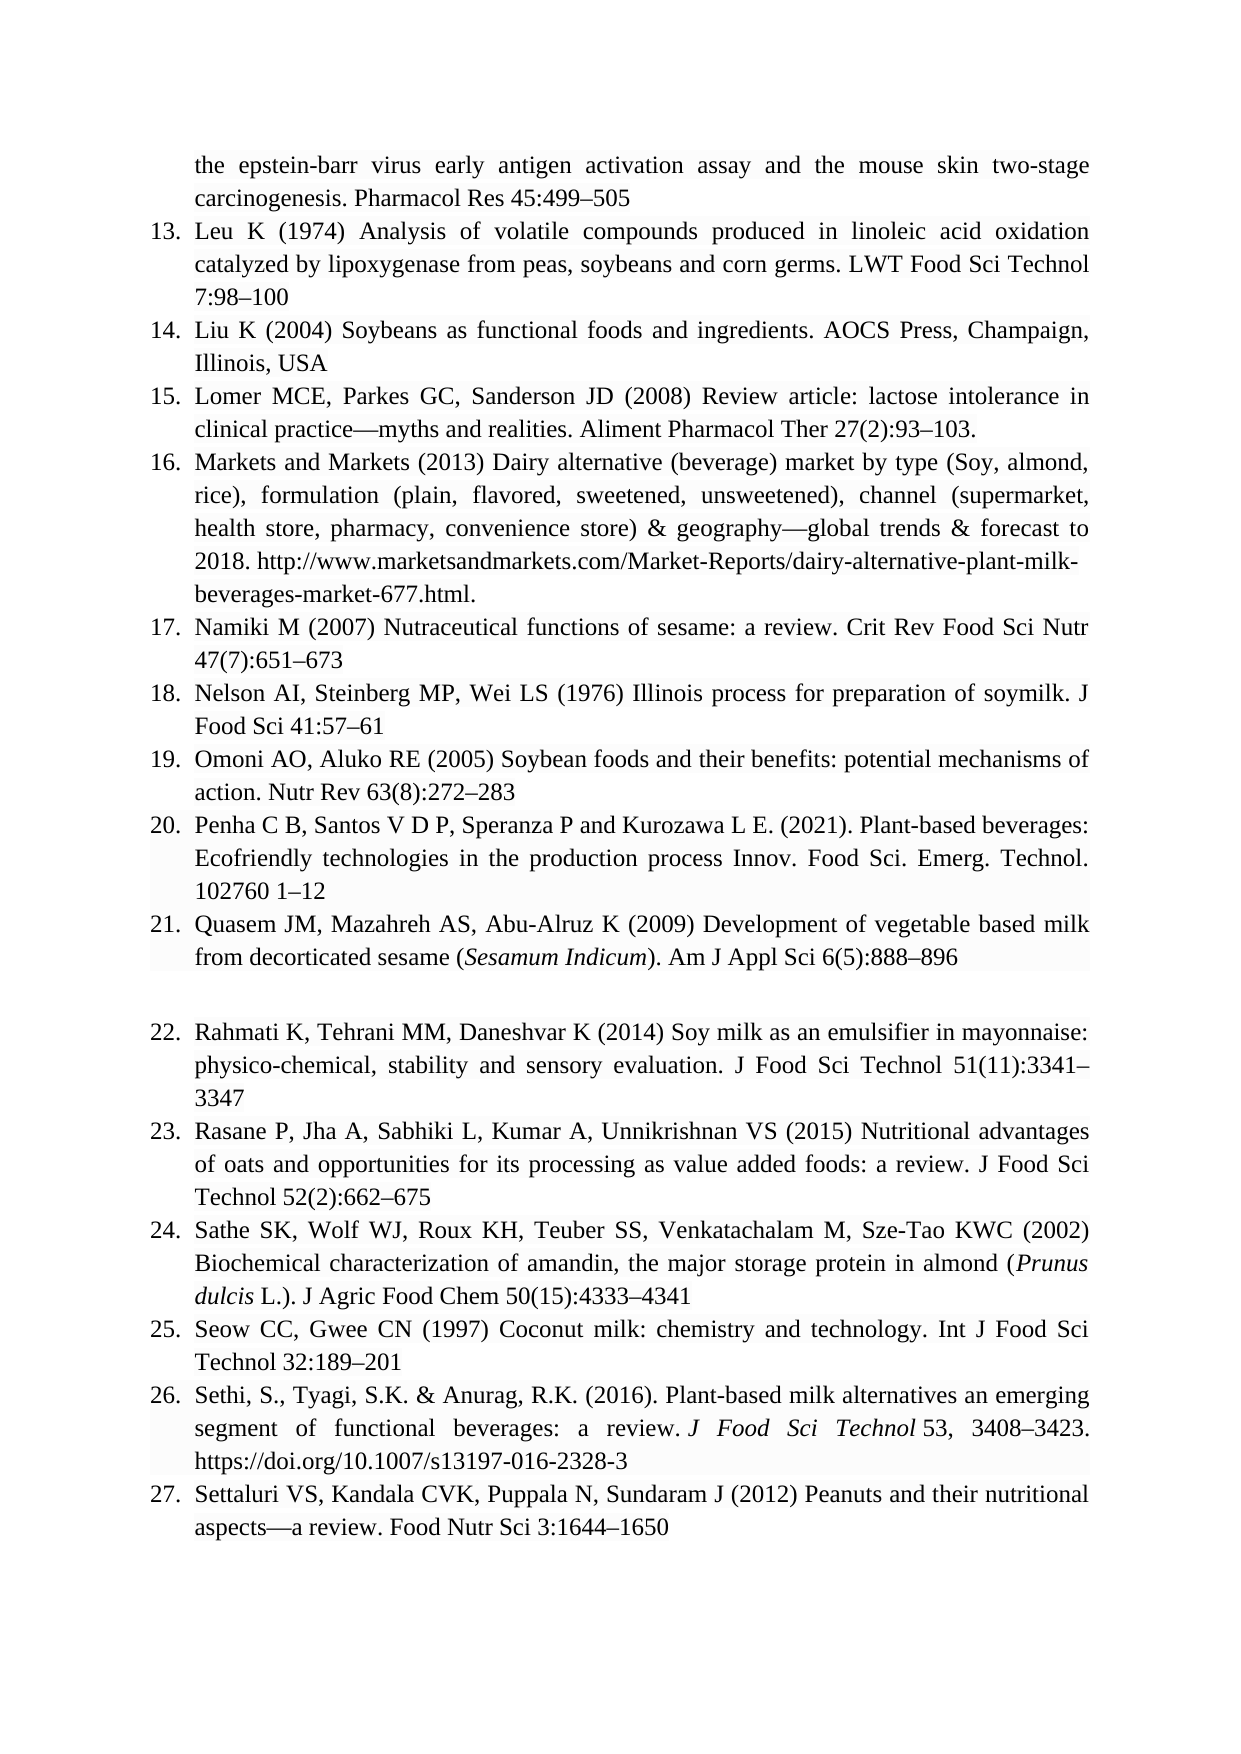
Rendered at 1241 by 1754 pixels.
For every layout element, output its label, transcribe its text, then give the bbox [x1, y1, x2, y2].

list Liu K (2004) Soybeans as functional foods and ingredients. AOCS Press, Champaign, Illinois, USA [150, 315, 1090, 377]
list Lomer MCE, Parkes GC, Sanderson JD (2008) Review article: lactose intolerance in clinical practice—myths and realities. Aliment Pharmacol Ther 27(2):93–103. [150, 381, 1090, 443]
list Sethi, S., Tyagi, S.K. & Anurag, R.K. (2016). Plant-based milk alternatives an emerging segment of functional beverages: a review. J Food Sci Technol 53, 3408–3423. https://doi.org/10.1007/s13197-016-2328-3 [150, 1380, 1090, 1475]
list Quasem JM, Mazahreh AS, Abu-Alruz K (2009) Development of vegetable based milk from decorticated sesame (Sesamum Indicum). Am J Appl Sci 6(5):888–896 [150, 909, 1090, 971]
list Rahmati K, Tehrani MM, Daneshvar K (2014) Soy milk as an emulsifier in mayonnaise: physico-chemical, stability and sensory evaluation. J Food Sci Technol 51(11):3341–3347 [150, 1017, 1090, 1112]
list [150, 150, 1090, 212]
list Markets and Markets (2013) Dairy alternative (beverage) market by type (Soy, almond, rice), formulation (plain, flavored, sweetened, unsweetened), channel (supermarket, health store, pharmacy, convenience store) & geography—global trends & forecast to 2018. http://www.marketsandmarkets.com/Market-Reports/dairy-alternative-plant-milk-beverages-market-677.html. [150, 447, 1090, 608]
list Namiki M (2007) Nutraceutical functions of sesame: a review. Crit Rev Food Sci Nutr 47(7):651–673 [150, 612, 1090, 674]
list Nelson AI, Steinberg MP, Wei LS (1976) Illinois process for preparation of soymilk. J Food Sci 41:57–61 [150, 678, 1090, 740]
list Settaluri VS, Kandala CVK, Puppala N, Sundaram J (2012) Peanuts and their nutritional aspects—a review. Food Nutr Sci 3:1644–1650 [150, 1479, 1090, 1541]
list Rasane P, Jha A, Sabhiki L, Kumar A, Unnikrishnan VS (2015) Nutritional advantages of oats and opportunities for its processing as value added foods: a review. J Food Sci Technol 52(2):662–675 [150, 1116, 1090, 1211]
list Penha C B, Santos V D P, Speranza P and Kurozawa L E. (2021). Plant-based beverages: Ecofriendly technologies in the production process Innov. Food Sci. Emerg. Technol. 102760 1–12 [150, 810, 1090, 905]
list Omoni AO, Aluko RE (2005) Soybean foods and their benefits: potential mechanisms of action. Nutr Rev 63(8):272–283 [150, 744, 1090, 806]
list Seow CC, Gwee CN (1997) Coconut milk: chemistry and technology. Int J Food Sci Technol 32:189–201 [150, 1314, 1090, 1376]
list Sathe SK, Wolf WJ, Roux KH, Teuber SS, Venkatachalam M, Sze-Tao KWC (2002) Biochemical characterization of amandin, the major storage protein in almond (Prunus dulcis L.). J Agric Food Chem 50(15):4333–4341 [150, 1215, 1090, 1310]
list Leu K (1974) Analysis of volatile compounds produced in linoleic acid oxidation catalyzed by lipoxygenase from peas, soybeans and corn germs. LWT Food Sci Technol 7:98–100 [150, 216, 1090, 311]
